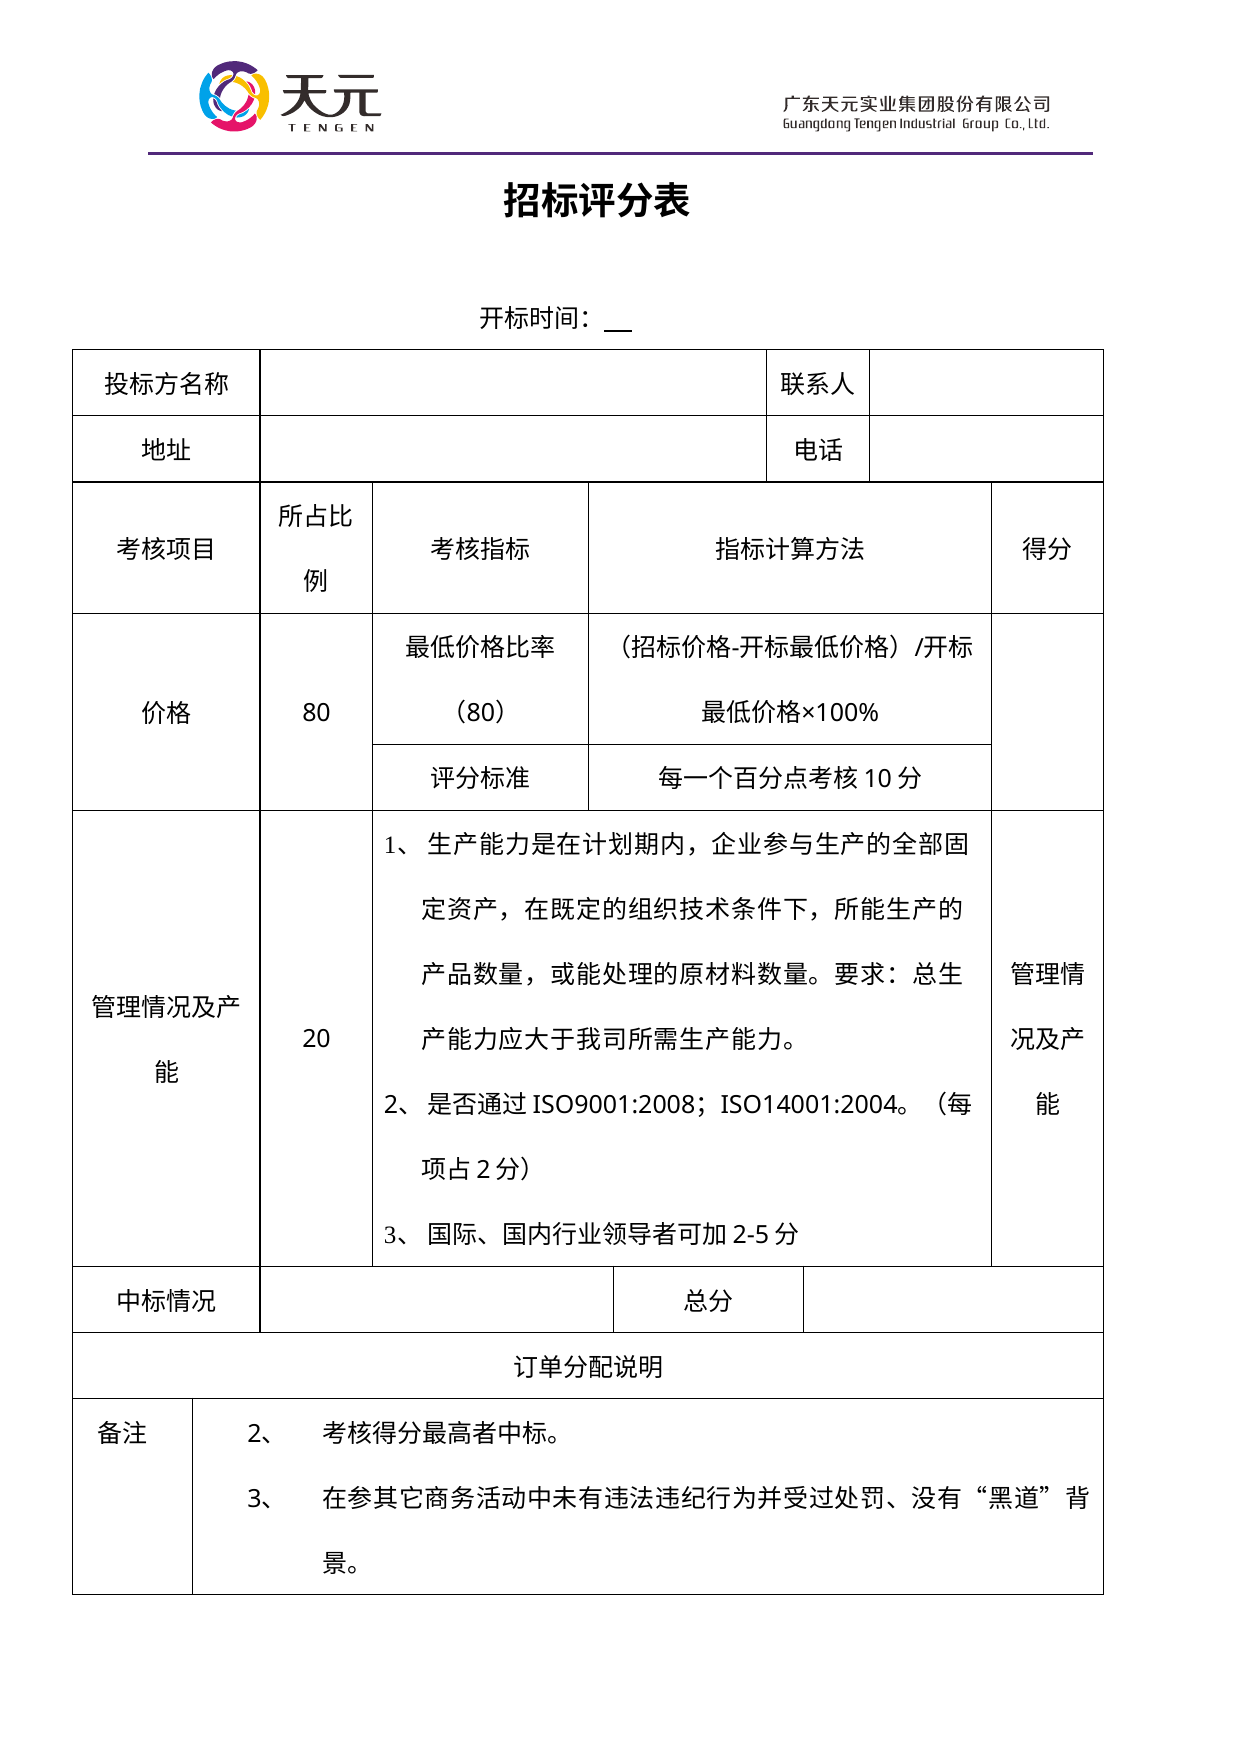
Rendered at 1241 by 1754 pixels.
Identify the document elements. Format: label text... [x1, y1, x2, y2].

table_cell 最低价格比率（80） [373, 614, 588, 743]
table_header [261, 350, 766, 415]
table_cell （招标价格-开标最低价格）/开标最低价格×100% [589, 614, 991, 743]
table_cell 总分 [614, 1267, 803, 1332]
table_cell 管理情况及产能 [992, 811, 1103, 1266]
subtitle 招标评分表 [148, 165, 1092, 230]
table_cell 考核项目 [73, 483, 259, 612]
table_cell 每一个百分点考核10分 [589, 745, 991, 809]
table_cell 20 [261, 811, 372, 1266]
table_cell 价格 [73, 614, 259, 809]
table_cell 中标情况 [73, 1267, 259, 1332]
table_header [870, 350, 1103, 415]
table_cell 备注 [73, 1399, 192, 1594]
table_cell [261, 416, 766, 481]
table_cell 订单分配说明 [73, 1333, 1103, 1398]
table_cell [870, 416, 1103, 481]
text 开标时间： [148, 284, 1092, 349]
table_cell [193, 1399, 1103, 1594]
table_cell 指标计算方法 [589, 483, 991, 612]
table_cell 管理情况及产能 [73, 811, 259, 1266]
table_cell 考核指标 [373, 483, 588, 612]
table_cell 得分 [992, 483, 1103, 612]
table_cell 地址 [73, 416, 259, 481]
table_cell [804, 1267, 1103, 1332]
table_cell 电话 [767, 416, 869, 481]
table_header 投标方名称 [73, 350, 259, 415]
table_cell 评分标准 [373, 745, 588, 809]
table_cell 生产能力是在计划期内，企业参与生产的全部固定资产，在既定的组织技术条件下，所能生产的产品数量，或能处理的原材料数量。要求：总生产能力应大于我司所需生产能力。 是否通过ISO9001:2008；ISO14001:2004。（每项占2分） 国际、国内行业领导者可加2-5分 [373, 811, 991, 1266]
table_cell 80 [261, 614, 372, 809]
table_cell [261, 1267, 613, 1332]
table_cell [992, 614, 1103, 809]
table_cell 所占比例 [261, 483, 372, 612]
table_header 联系人 [767, 350, 869, 415]
